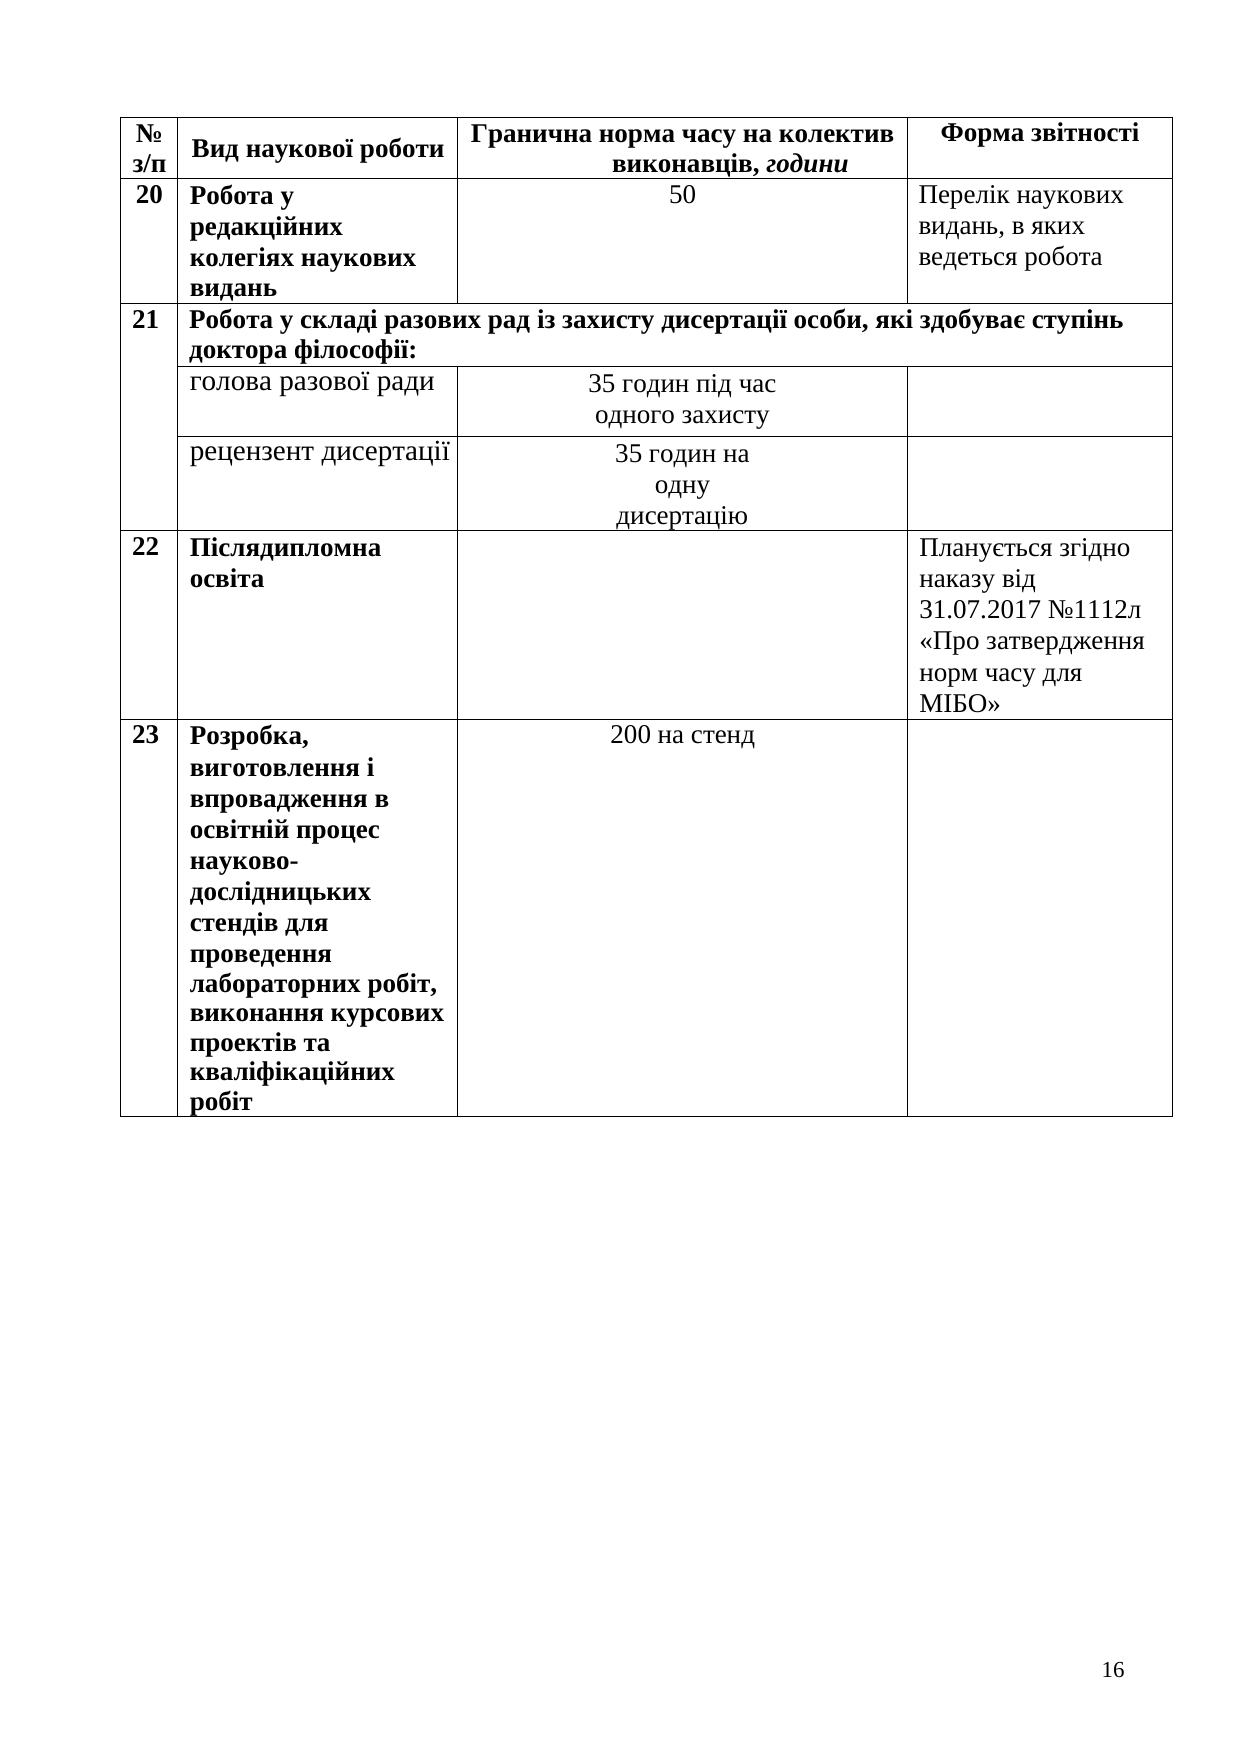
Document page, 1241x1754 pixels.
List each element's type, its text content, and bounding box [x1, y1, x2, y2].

table_header Форма звітності [908, 118, 1172, 178]
table_cell [458, 531, 907, 718]
table_cell 21 [121, 304, 177, 530]
table_cell 35 годин під час одного захисту [458, 367, 907, 436]
table_cell 35 годин на одну дисертацію [458, 437, 907, 530]
table_cell 22 [121, 531, 177, 718]
table_cell Планується згідно наказу від 31.07.2017 №1112л «Про затвердження норм часу для МІБО» [908, 531, 1172, 718]
table_cell 20 [121, 179, 177, 302]
table_cell [908, 437, 1172, 530]
table_cell Робота у складі разових рад із захисту дисертації особи, які здобуває ступінь доктора філософії: [178, 304, 1172, 366]
table_cell Післядипломна освіта [178, 531, 457, 718]
table_cell Перелік наукових видань, в яких ведеться робота [908, 179, 1172, 302]
table_cell Робота у редакційних колегіях наукових видань [178, 179, 457, 302]
table_cell 200 на стенд [458, 720, 907, 1116]
table_cell рецензент дисертації [178, 437, 457, 530]
table_cell Розробка, виготовлення і впровадження в освітній процес науково- дослідницьких стендів для проведення лабораторних робіт, виконання курсових проектів та кваліфікаційних робіт [178, 720, 457, 1116]
table_cell [908, 720, 1172, 1116]
table_cell [908, 367, 1172, 436]
table_cell 23 [121, 720, 177, 1116]
table_header № з/п [121, 118, 177, 178]
table_header Гранична норма часу на колектив виконавців, години [458, 118, 907, 178]
table_cell голова разової ради [178, 367, 457, 436]
table_header Вид наукової роботи [178, 118, 457, 178]
table_cell 50 [458, 179, 907, 302]
